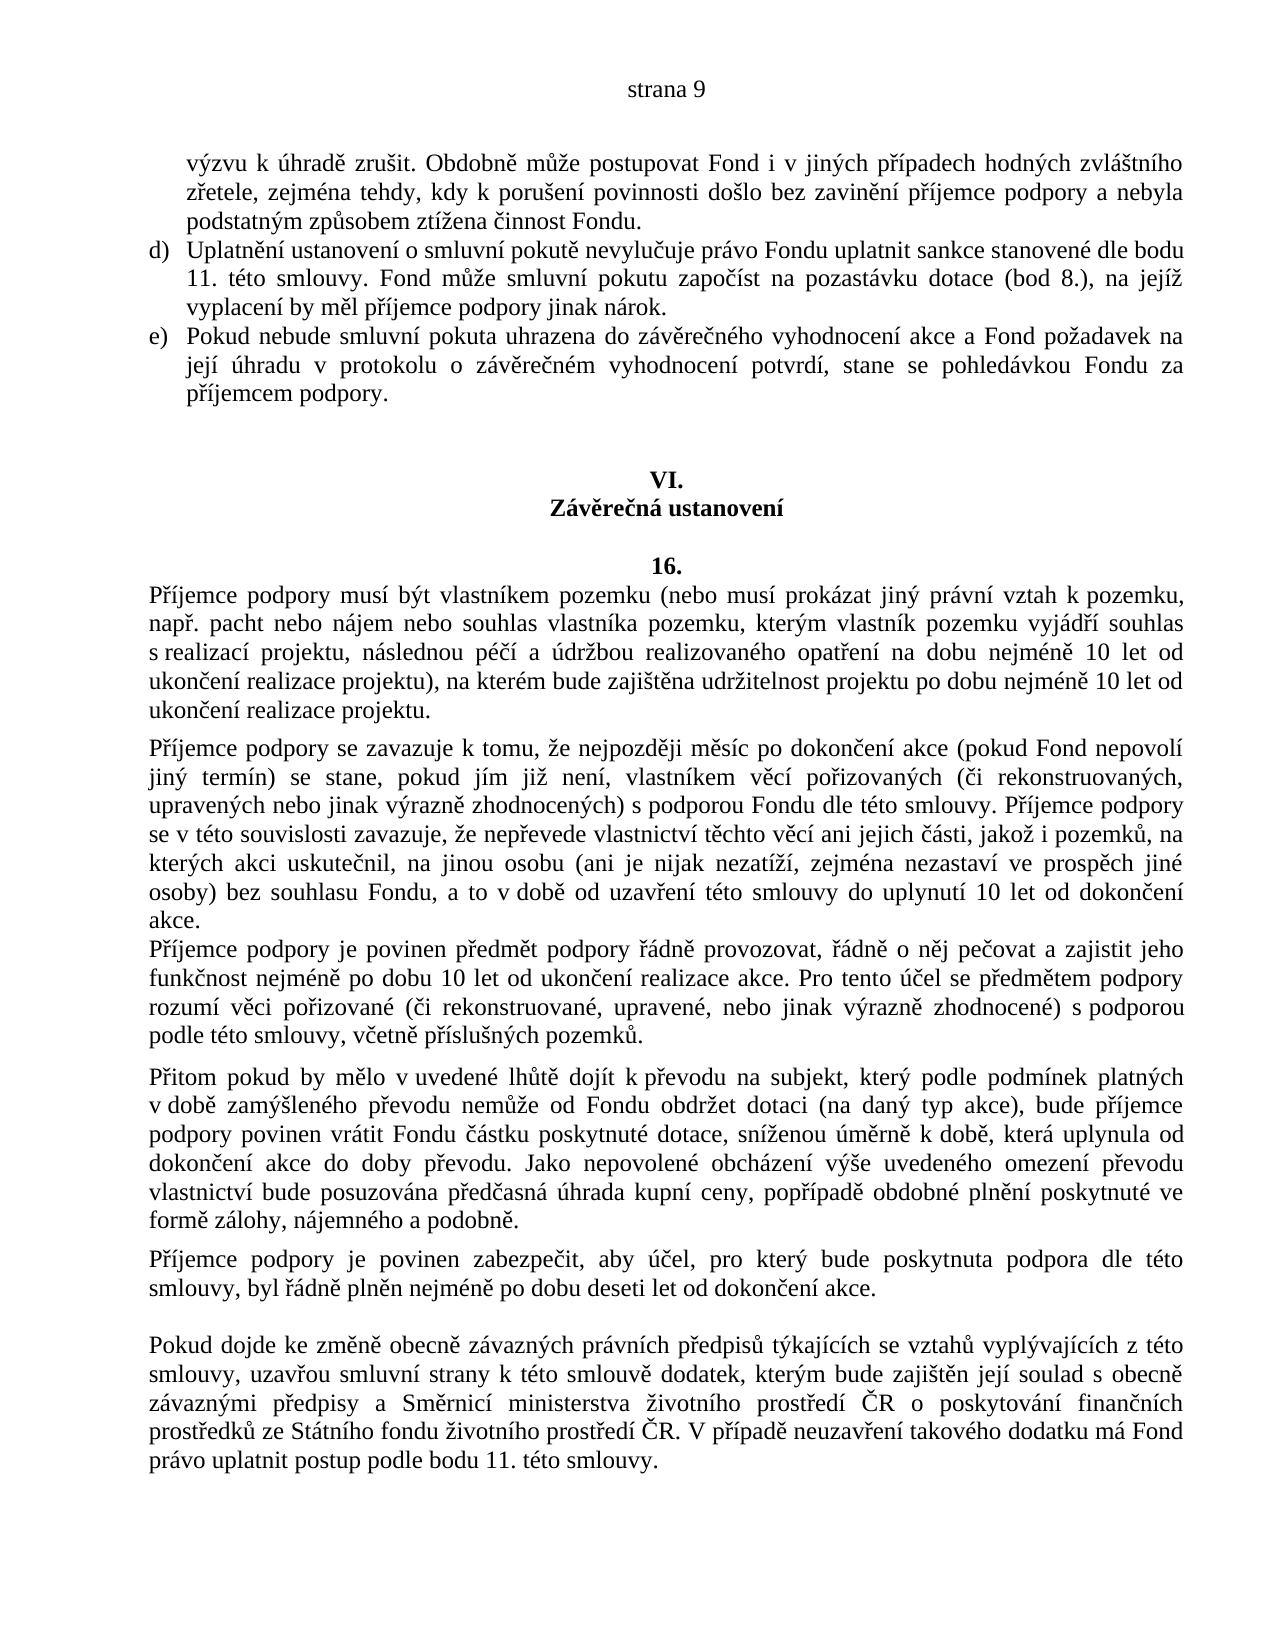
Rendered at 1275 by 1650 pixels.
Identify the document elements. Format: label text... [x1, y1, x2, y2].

text Pokud dojde ke změně obecně závazných právních předpisů týkajících se vztahů vyplývajících z této smlouvy, uzavřou smluvní strany k této smlouvě dodatek, kterým bude zajištěn její soulad s obecně závaznými předpisy a Směrnicí ministerstva životního prostředí ČR o poskytování finančních prostředků ze Státního fondu životního prostředí ČR. V případě neuzavření takového dodatku má Fond právo uplatnit postup podle bodu 11. této smlouvy. [148, 1330, 1184, 1474]
text Příjemce podpory je povinen předmět podpory řádně provozovat, řádně o něj pečovat a zajistit jeho funkčnost nejméně po dobu 10 let od ukončení realizace akce. Pro tento účel se předmětem podpory rozumí věci pořizované (či rekonstruované, upravené, nebo jinak výrazně zhodnocené) s podporou podle této smlouvy, včetně příslušných pozemků. [148, 934, 1184, 1049]
list Pokud nebude smluvní pokuta uhrazena do závěrečného vyhodnocení akce a Fond požadavek na její úhradu v protokolu o závěrečném vyhodnocení potvrdí, stane se pohledávkou Fondu za příjemcem podpory. [148, 321, 1184, 407]
text Závěrečná ustanovení [148, 493, 1184, 522]
text Příjemce podpory musí být vlastníkem pozemku (nebo musí prokázat jiný právní vztah k pozemku, např. pacht nebo nájem nebo souhlas vlastníka pozemku, kterým vlastník pozemku vyjádří souhlas s realizací projektu, následnou péčí a údržbou realizovaného opatření na dobu nejméně 10 let od ukončení realizace projektu), na kterém bude zajištěna udržitelnost projektu po dobu nejméně 10 let od ukončení realizace projektu. [148, 580, 1184, 723]
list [148, 148, 1184, 235]
text Přitom pokud by mělo v uvedené lhůtě dojít k převodu na subjekt, který podle podmínek platných v době zamýšleného převodu nemůže od Fondu obdržet dotaci (na daný typ akce), bude příjemce podpory povinen vrátit Fondu částku poskytnuté dotace, sníženou úměrně k době, která uplynula od dokončení akce do doby převodu. Jako nepovolené obcházení výše uvedeného omezení převodu vlastnictví bude posuzována předčasná úhrada kupní ceny, popřípadě obdobné plnění poskytnuté ve formě zálohy, nájemného a podobně. [148, 1062, 1184, 1234]
text VI. [148, 465, 1184, 493]
text Příjemce podpory se zavazuje k tomu, že nejpozději měsíc po dokončení akce (pokud Fond nepovolí jiný termín) se stane, pokud jím již není, vlastníkem věcí pořizovaných (či rekonstruovaných, upravených nebo jinak výrazně zhodnocených) s podporou Fondu dle této smlouvy. Příjemce podpory se v této souvislosti zavazuje, že nepřevede vlastnictví těchto věcí ani jejich části, jakož i pozemků, na kterých akci uskutečnil, na jinou osobu (ani je nijak nezatíží, zejména nezastaví ve prospěch jiné osoby) bez souhlasu Fondu, a to v době od uzavření této smlouvy do uplynutí 10 let od dokončení akce. [148, 733, 1184, 934]
text 16. [148, 551, 1184, 580]
text Příjemce podpory je povinen zabezpečit, aby účel, pro který bude poskytnuta podpora dle této smlouvy, byl řádně plněn nejméně po dobu deseti let od dokončení akce. [148, 1244, 1184, 1301]
list Uplatnění ustanovení o smluvní pokutě nevylučuje právo Fondu uplatnit sankce stanovené dle bodu 11. této smlouvy. Fond může smluvní pokutu započíst na pozastávku dotace (bod 8.), na jejíž vyplacení by měl příjemce podpory jinak nárok. [148, 235, 1184, 321]
